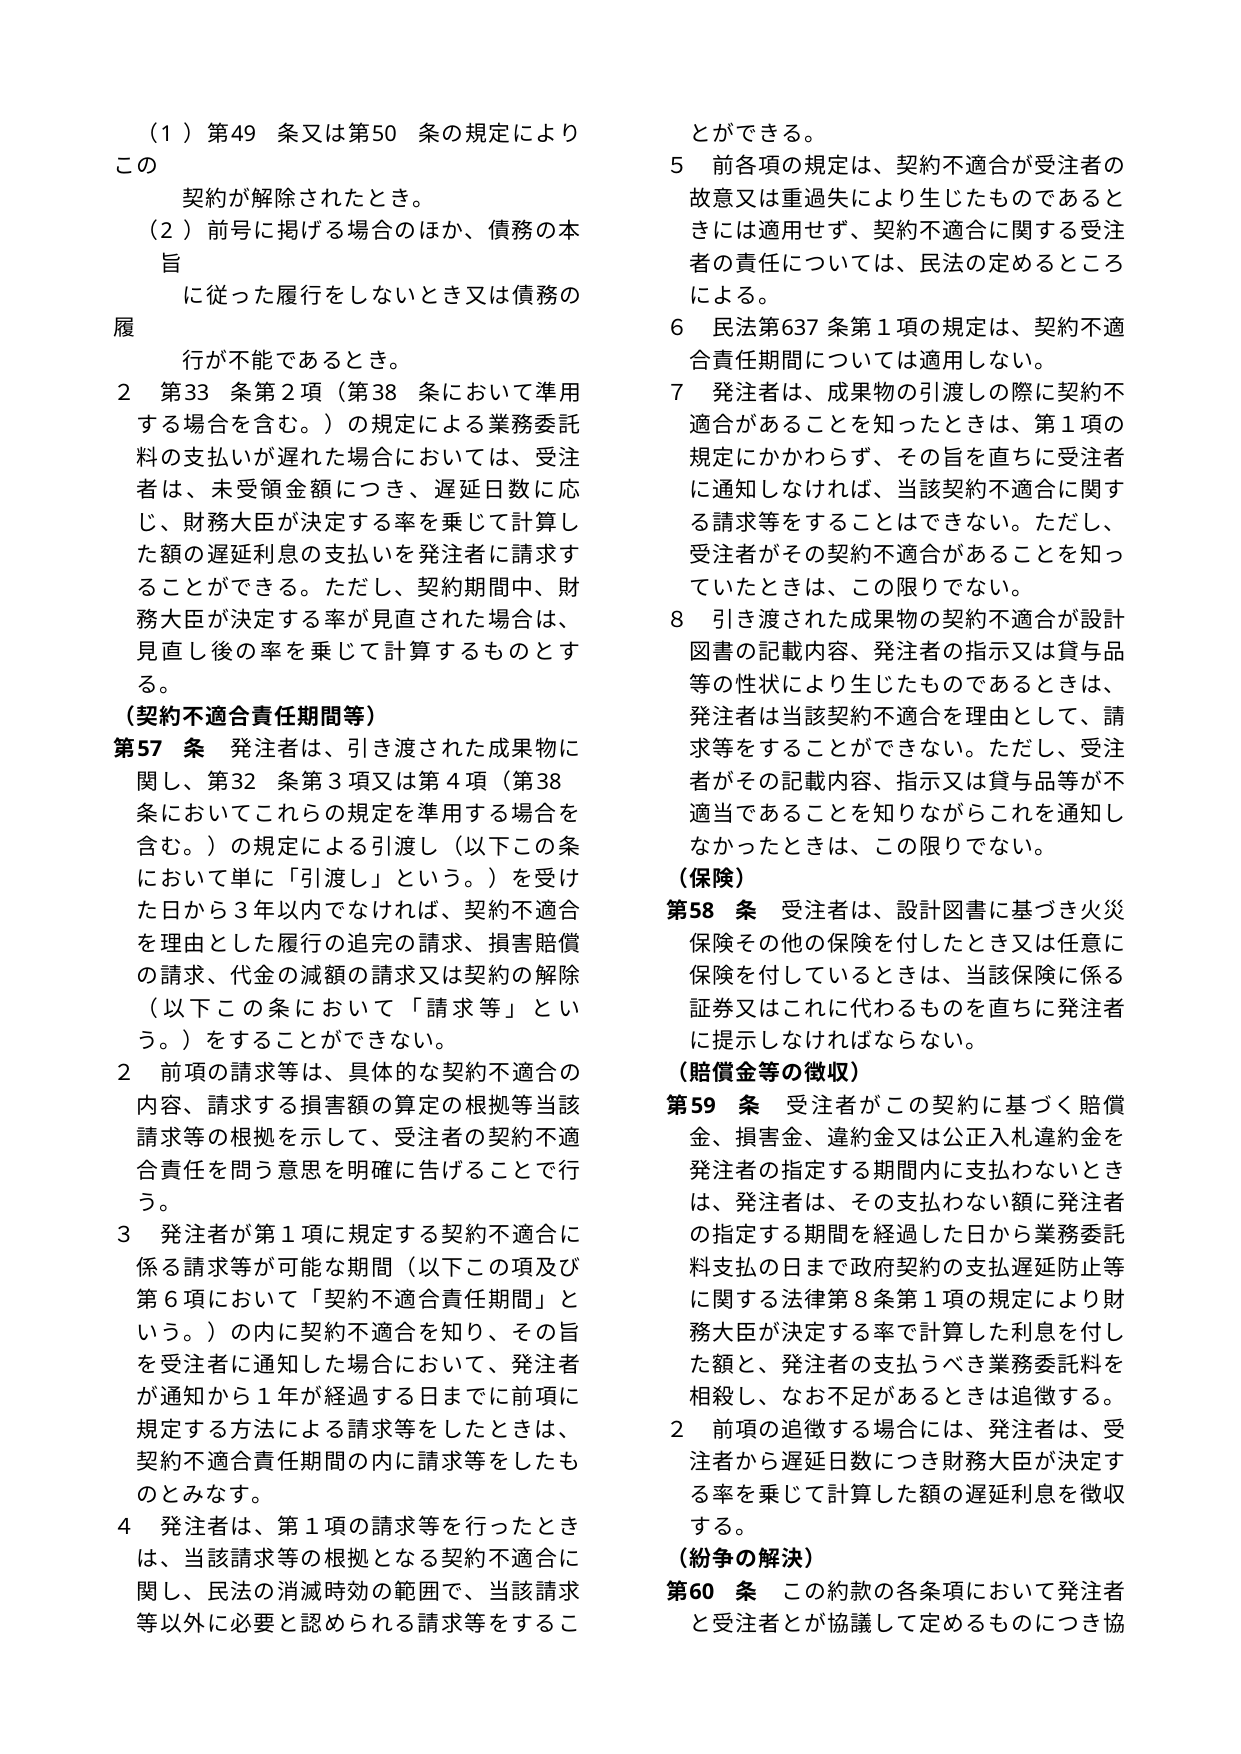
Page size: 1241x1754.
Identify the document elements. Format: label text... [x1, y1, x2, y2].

text ２ 前項の請求等は、具体的な契約不適合の内容、請求する損害額の算定の根拠等当該請求等の根拠を示して、受注者の契約不適合責任を問う意思を明確に告げることで行う。 [114, 1055, 583, 1217]
text ４ 発注者は、第１項の請求等を行ったときは、当該請求等の根拠となる契約不適合に関し、民法の消滅時効の範囲で、当該請求等以外に必要と認められる請求等をすることができる。 [658, 116, 1127, 148]
text （賠償金等の徴収） [658, 1055, 1127, 1087]
text ６ 民法第637条第１項の規定は、契約不適合責任期間については適用しない。 [658, 310, 1127, 375]
text 第58条 受注者は、設計図書に基づき火災保険その他の保険を付したとき又は任意に保険を付しているときは、当該保険に係る証券又はこれに代わるものを直ちに発注者に提示しなければならない。 [658, 893, 1127, 1055]
text ５ 前各項の規定は、契約不適合が受注者の故意又は重過失により生じたものであるときには適用せず、契約不適合に関する受注者の責任については、民法の定めるところによる。 [658, 148, 1127, 310]
text に従った履行をしないとき又は債務の履 [114, 278, 583, 342]
text （保険） [658, 861, 1127, 893]
text ２ 第33条第２項（第38条において準用する場合を含む。）の規定による業務委託料の支払いが遅れた場合においては、受注者は、未受領金額につき、遅延日数に応じ、財務大臣が決定する率を乗じて計算した額の遅延利息の支払いを発注者に請求することができる。ただし、契約期間中、財務大臣が決定する率が見直された場合は、見直し後の率を乗じて計算するものとする。 [114, 375, 583, 699]
text （紛争の解決） [658, 1541, 1127, 1573]
text （1）第49条又は第50条の規定によりこの [114, 116, 583, 180]
text 契約が解除されたとき。 [114, 180, 583, 213]
text ７ 発注者は、成果物の引渡しの際に契約不適合があることを知ったときは、第１項の規定にかかわらず、その旨を直ちに受注者に通知しなければ、当該契約不適合に関する請求等をすることはできない。ただし、受注者がその契約不適合があることを知っていたときは、この限りでない。 [658, 375, 1127, 602]
text ２ 前項の追徴する場合には、発注者は、受注者から遅延日数につき財務大臣が決定する率を乗じて計算した額の遅延利息を徴収する。 [658, 1411, 1127, 1541]
text （契約不適合責任期間等） [114, 699, 583, 731]
text ８ 引き渡された成果物の契約不適合が設計図書の記載内容、発注者の指示又は貸与品等の性状により生じたものであるときは、発注者は当該契約不適合を理由として、請求等をすることができない。ただし、受注者がその記載内容、指示又は貸与品等が不適当であることを知りながらこれを通知しなかったときは、この限りでない。 [658, 602, 1127, 861]
text 第57条 発注者は、引き渡された成果物に関し、第32条第３項又は第４項（第38条においてこれらの規定を準用する場合を含む。）の規定による引渡し（以下この条において単に「引渡し」という。）を受けた日から３年以内でなければ、契約不適合を理由とした履行の追完の請求、損害賠償の請求、代金の減額の請求又は契約の解除（以下この条において「請求等」という。）をすることができない。 [114, 731, 583, 1055]
text ４ 発注者は、第１項の請求等を行ったときは、当該請求等の根拠となる契約不適合に関し、民法の消滅時効の範囲で、当該請求等以外に必要と認められる請求等をすることができる。 [114, 1509, 583, 1638]
text 行が不能であるとき。 [114, 342, 583, 375]
text 第59条 受注者がこの契約に基づく賠償金、損害金、違約金又は公正入札違約金を発注者の指定する期間内に支払わないときは、発注者は、その支払わない額に発注者の指定する期間を経過した日から業務委託料支払の日まで政府契約の支払遅延防止等に関する法律第８条第１項の規定により財務大臣が決定する率で計算した利息を付した額と、発注者の支払うべき業務委託料を相殺し、なお不足があるときは追徴する。 [658, 1087, 1127, 1411]
text （2）前号に掲げる場合のほか、債務の本旨 [137, 213, 583, 278]
text ３ 発注者が第１項に規定する契約不適合に係る請求等が可能な期間（以下この項及び第６項において「契約不適合責任期間」という。）の内に契約不適合を知り、その旨を受注者に通知した場合において、発注者が通知から１年が経過する日までに前項に規定する方法による請求等をしたときは、契約不適合責任期間の内に請求等をしたものとみなす。 [114, 1217, 583, 1509]
